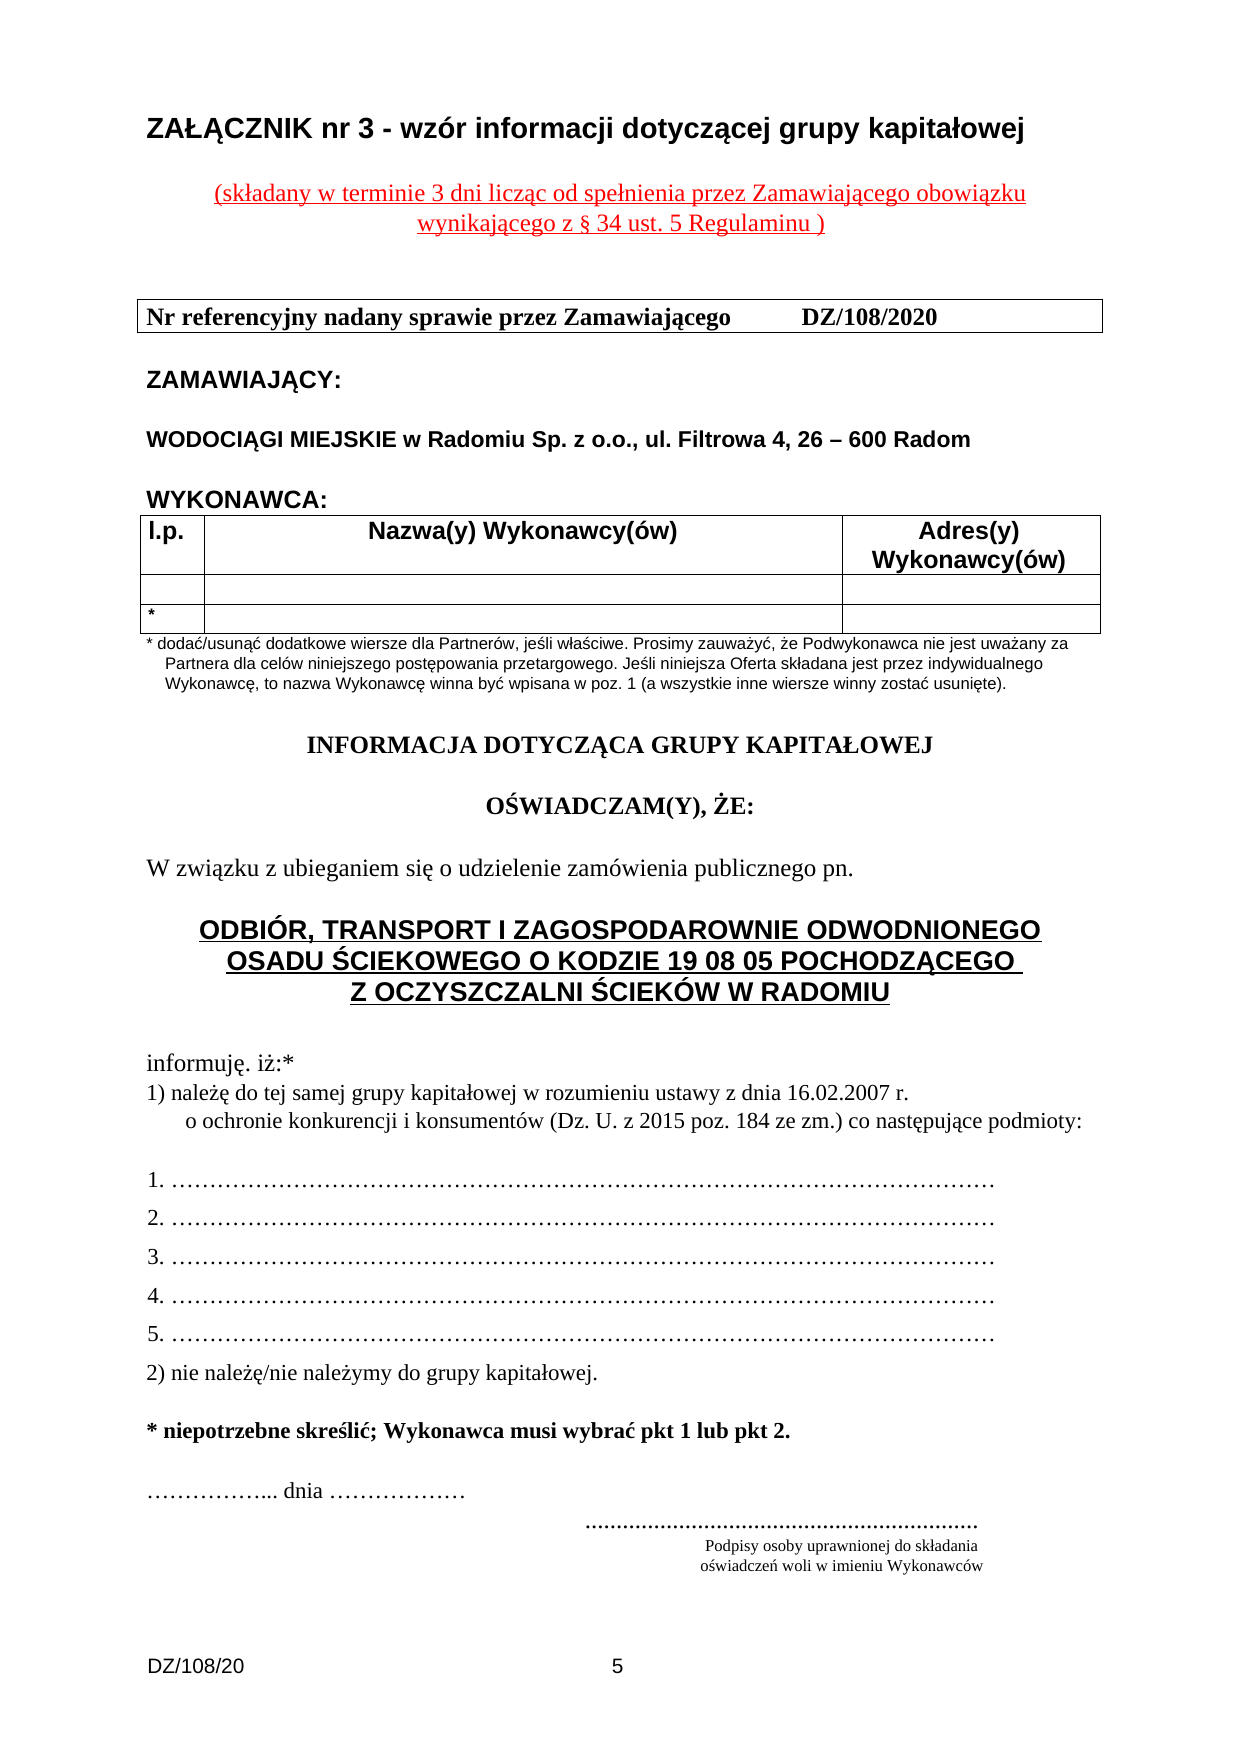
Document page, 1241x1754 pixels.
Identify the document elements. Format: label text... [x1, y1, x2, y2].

table_header l.p. [141, 516, 204, 573]
text * dodać/usunąć dodatkowe wiersze dla Partnerów, jeśli właściwe. Prosimy zauważyć, że Podwykonawca nie jest uważany za Partnera dla celów niniejszego postępowania przetargowego. Jeśli niniejsza Oferta składana jest przez indywidualnego Wykonawcę, to nazwa Wykonawcę winna być wpisana w poz. 1 (a wszystkie inne wiersze winny zostać usunięte). [146, 634, 1093, 693]
text 1) należę do tej samej grupy kapitałowej w rozumieniu ustawy z dnia 16.02.2007 r. [146, 1079, 1093, 1105]
text (składany w terminie 3 dni licząc od spełnienia przez Zamawiającego obowiązku wynikającego z § 34 ust. 5 Regulaminu ) [147, 178, 1093, 236]
list ……………………………………………………………………………………………… [147, 1320, 1093, 1347]
text W związku z ubieganiem się o udzielenie zamówienia publicznego pn. [146, 853, 1093, 881]
text * niepotrzebne skreślić; Wykonawca musi wybrać pkt 1 lub pkt 2. [146, 1417, 1093, 1444]
table_cell [205, 605, 842, 633]
table_cell * [141, 605, 204, 633]
text WODOCIĄGI MIEJSKIE w Radomiu Sp. z o.o., ul. Filtrowa 4, 26 – 600 Radom [146, 426, 1093, 452]
list ……………………………………………………………………………………………… [147, 1282, 1093, 1308]
text o ochronie konkurencji i konsumentów (Dz. U. z 2015 poz. 184 ze zm.) co następujące podmioty: [147, 1107, 1083, 1133]
text 2) nie należę/nie należymy do grupy kapitałowej. [146, 1359, 1093, 1385]
text informuję. iż:* [146, 1048, 1093, 1077]
text oświadczeń woli w imieniu Wykonawców [146, 1556, 1093, 1575]
table_cell [141, 575, 204, 603]
text ZAMAWIAJĄCY: [146, 365, 1093, 394]
text ODBIÓR, TRANSPORT I ZAGOSPODAROWNIE ODWODNIONEGO OSADU ŚCIEKOWEGO O KODZIE 19 08 05 POCHODZĄCEGO [147, 914, 1093, 976]
text Nr referencyjny nadany sprawie przez Zamawiającego DZ/108/2020 [138, 300, 1102, 332]
list ……………………………………………………………………………………………… [147, 1166, 1093, 1192]
list ……………………………………………………………………………………………… [147, 1204, 1093, 1231]
table_cell [205, 575, 842, 603]
text ……………... dnia ……………… [146, 1477, 1093, 1503]
text INFORMACJA DOTYCZĄCA GRUPY KAPITAŁOWEJ [147, 730, 1093, 759]
text ............................................................... [147, 1505, 1093, 1533]
text ZAŁĄCZNIK nr 3 - wzór informacji dotyczącej grupy kapitałowej [146, 111, 1093, 145]
table_header Nazwa(y) Wykonawcy(ów) [205, 516, 842, 573]
text Z OCZYSZCZALNI ŚCIEKÓW W RADOMIU [147, 976, 1093, 1008]
table_header Adres(y) Wykonawcy(ów) [843, 516, 1100, 573]
table_cell [843, 605, 1100, 633]
list ……………………………………………………………………………………………… [147, 1243, 1093, 1269]
text Podpisy osoby uprawnionej do składania [442, 1536, 1093, 1555]
table_cell [843, 575, 1100, 603]
text OŚWIADCZAM(Y), ŻE: [147, 791, 1093, 820]
text WYKONAWCA: [146, 484, 1093, 513]
